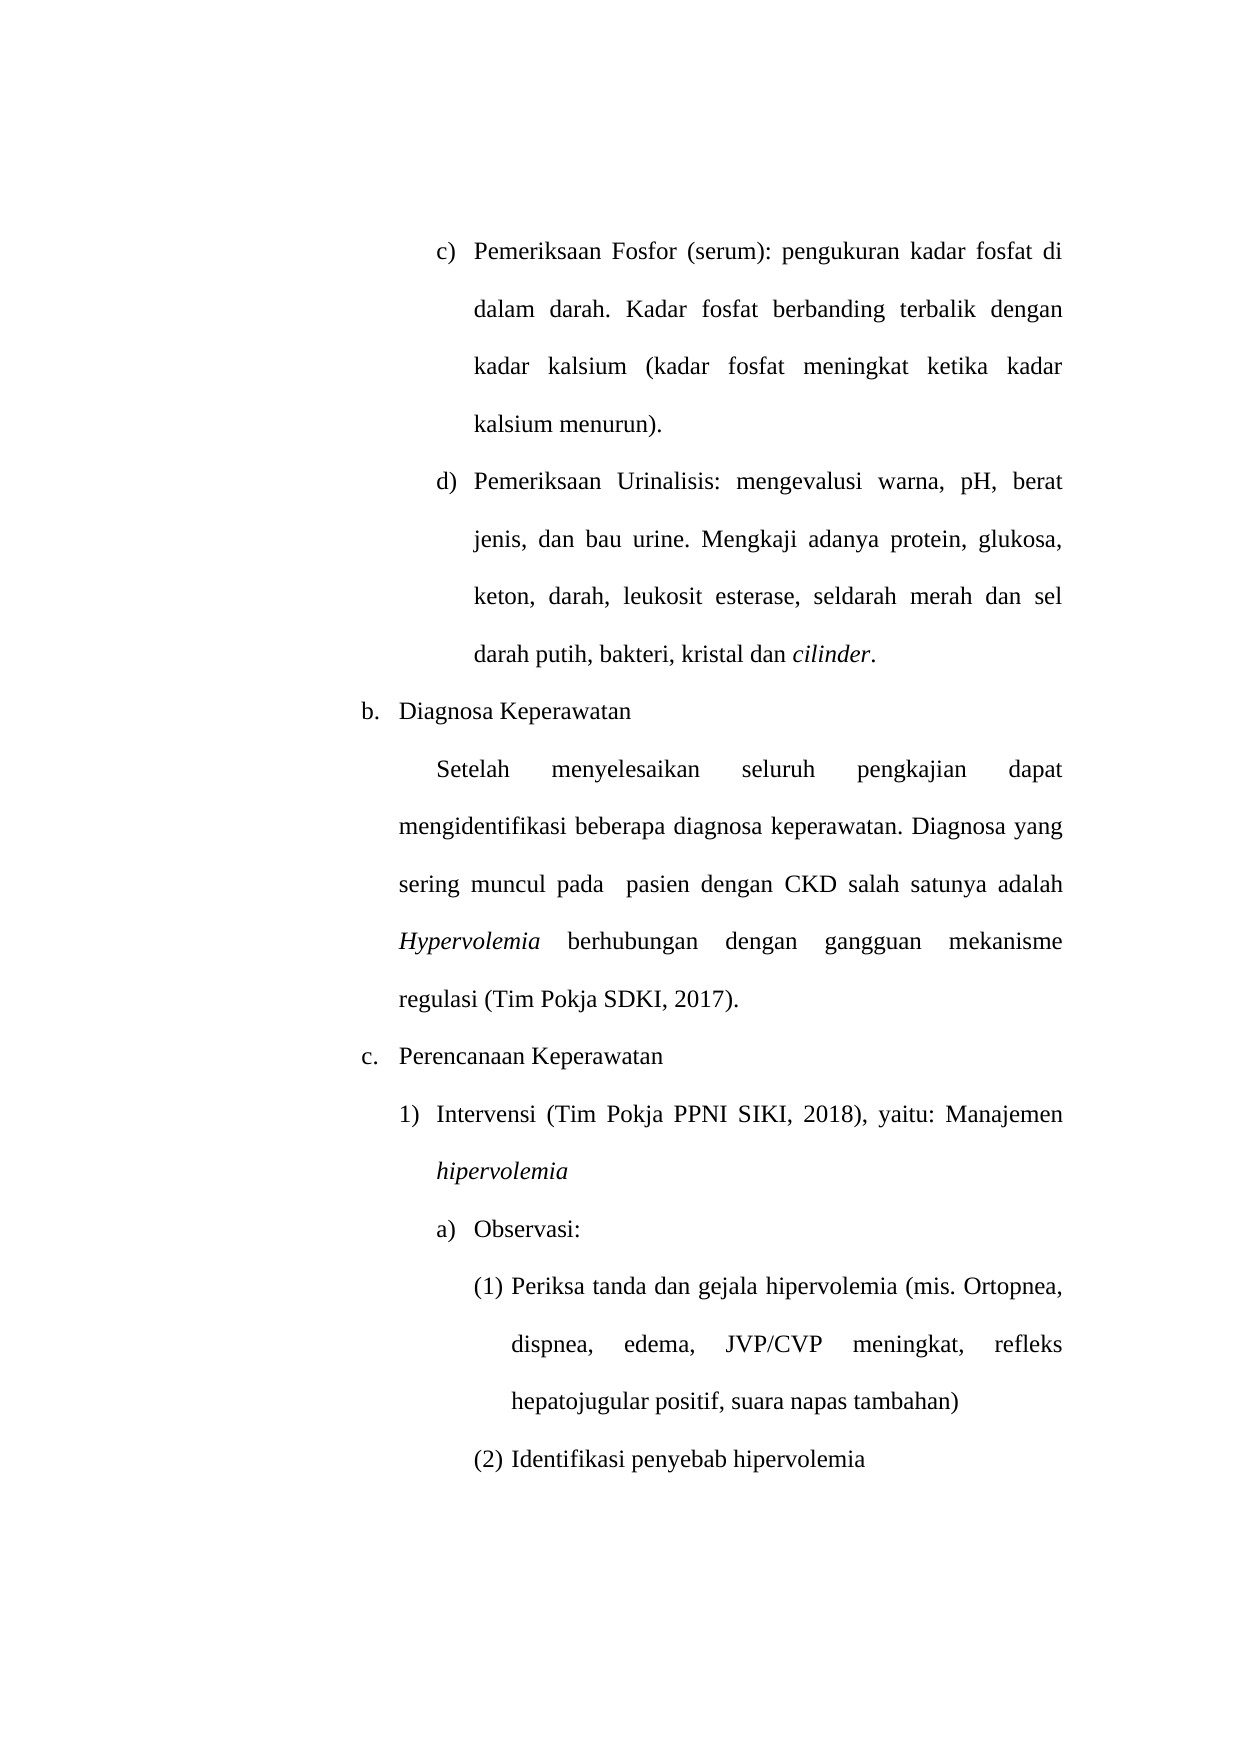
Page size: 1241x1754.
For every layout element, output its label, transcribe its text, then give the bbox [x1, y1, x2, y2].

list Intervensi (Tim Pokja PPNI SIKI, 2018), yaitu: Manajemen hipervolemia [399, 1099, 1063, 1185]
list Diagnosa Keperawatan [361, 696, 1063, 725]
list Observasi: [436, 1214, 1063, 1242]
list Pemeriksaan Urinalisis: mengevalusi warna, pH, berat jenis, dan bau urine. Mengkaji adanya protein, glukosa, keton, darah, leukosit esterase, seldarah merah dan sel darah putih, bakteri, kristal dan cilinder. [436, 466, 1063, 667]
list Pemeriksaan Fosfor (serum): pengukuran kadar fosfat di dalam darah. Kadar fosfat berbanding terbalik dengan kadar kalsium (kadar fosfat meningkat ketika kadar kalsium menurun). [436, 236, 1063, 437]
list Periksa tanda dan gejala hipervolemia (mis. Ortopnea, dispnea, edema, JVP/CVP meningkat, refleks hepatojugular positif, suara napas tambahan) [474, 1271, 1063, 1415]
list Setelah menyelesaikan seluruh pengkajian dapat mengidentifikasi beberapa diagnosa keperawatan. Diagnosa yang sering muncul pada pasien dengan CKD salah satunya adalah Hypervolemia berhubungan dengan gangguan mekanisme regulasi (Tim Pokja SDKI, 2017). [399, 754, 1063, 1012]
list Perencanaan Keperawatan [361, 1041, 1063, 1070]
list Identifikasi penyebab hipervolemia [474, 1444, 1063, 1472]
